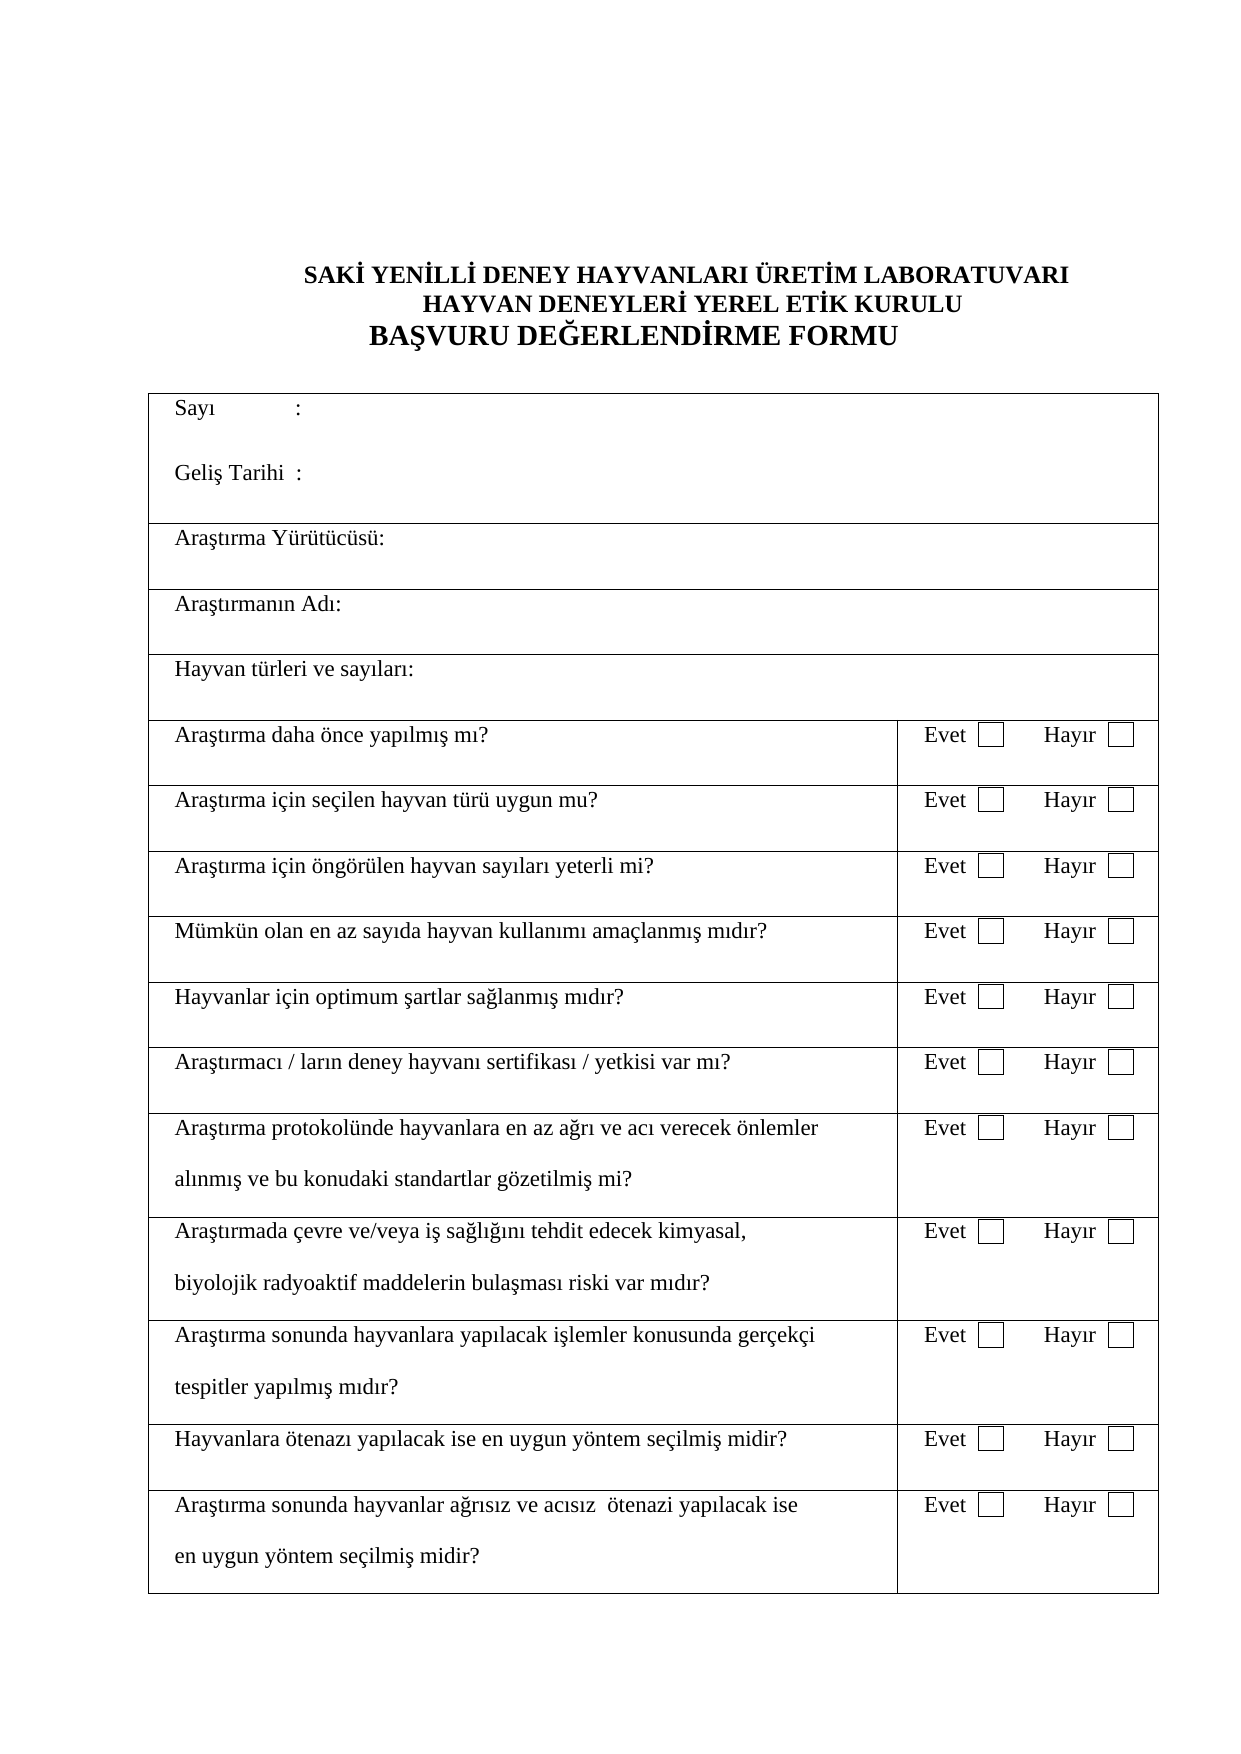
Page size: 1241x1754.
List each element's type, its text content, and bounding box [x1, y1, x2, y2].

table_cell Evet Hayır [898, 983, 1158, 1047]
table_cell Araştırmanın Adı: [149, 590, 1158, 654]
table_cell Mümkün olan en az sayıda hayvan kullanımı amaçlanmış mıdır? [149, 917, 897, 982]
subtitle HAYVAN DENEYLERİ YEREL ETİK KURULU [133, 289, 1211, 318]
table_cell Araştırma daha önce yapılmış mı? [149, 721, 897, 785]
table_cell Evet Hayır [898, 1048, 1158, 1113]
table_header Sayı : Geliş Tarihi : [149, 394, 1158, 523]
table_cell Araştırma Yürütücüsü: [149, 524, 1158, 589]
table_cell Evet Hayır [898, 1114, 1158, 1217]
table_cell Araştırma için seçilen hayvan türü uygun mu? [149, 786, 897, 851]
table_cell Evet Hayır [898, 721, 1158, 785]
table_cell Evet Hayır [898, 1425, 1158, 1489]
table_cell Hayvanlar için optimum şartlar sağlanmış mıdır? [149, 983, 897, 1047]
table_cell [149, 1491, 897, 1593]
table_cell Hayvan türleri ve sayıları: [149, 655, 1158, 720]
table_cell Araştırma protokolünde hayvanlara en az ağrı ve acı verecek önlemler alınmış ve bu konudaki standartlar gözetilmiş mi? [149, 1114, 897, 1217]
table_cell Hayvanlara ötenazı yapılacak ise en uygun yöntem seçilmiş midir? [149, 1425, 897, 1489]
table_cell Evet Hayır [898, 852, 1158, 916]
table_cell Evet Hayır [898, 786, 1158, 851]
table_cell Evet Hayır [898, 917, 1158, 982]
table_cell Araştırmacı / ların deney hayvanı sertifikası / yetkisi var mı? [149, 1048, 897, 1113]
table_cell Evet Hayır [898, 1218, 1158, 1320]
table_cell Araştırmada çevre ve/veya iş sağlığını tehdit edecek kimyasal, biyolojik radyoaktif maddelerin bulaşması riski var mıdır? [149, 1218, 897, 1320]
subtitle SAKİ YENİLLİ DENEY HAYVANLARI ÜRETİM LABORATUVARI [133, 260, 1211, 289]
table_cell Araştırma sonunda hayvanlara yapılacak işlemler konusunda gerçekçi tespitler yapılmış mıdır? [149, 1321, 897, 1424]
text BAŞVURU DEĞERLENDİRME FORMU [133, 318, 1211, 351]
table_cell Evet Hayır [898, 1491, 1158, 1593]
table_cell Evet Hayır [898, 1321, 1158, 1424]
table_cell Araştırma için öngörülen hayvan sayıları yeterli mi? [149, 852, 897, 916]
